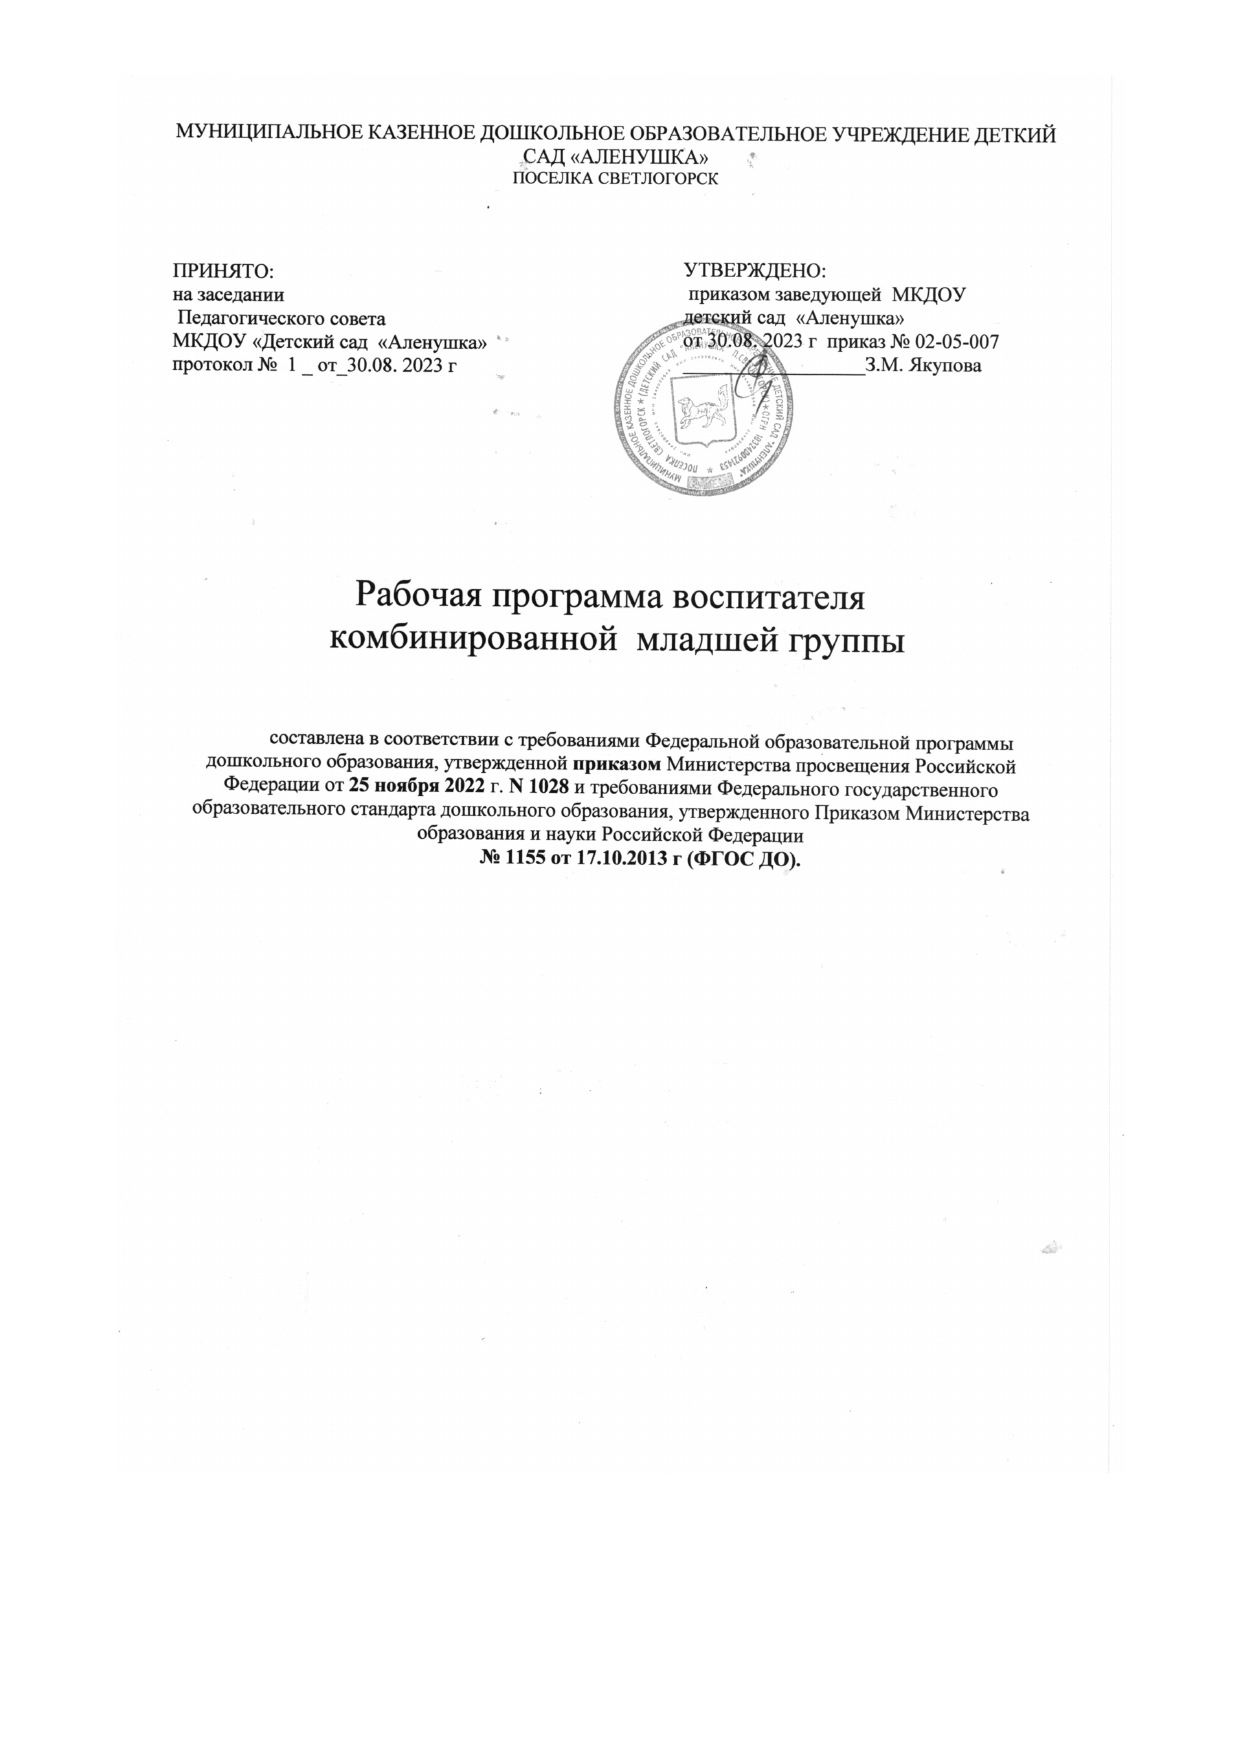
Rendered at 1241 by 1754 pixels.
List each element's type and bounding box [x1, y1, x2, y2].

picture [115, 75, 1125, 1473]
